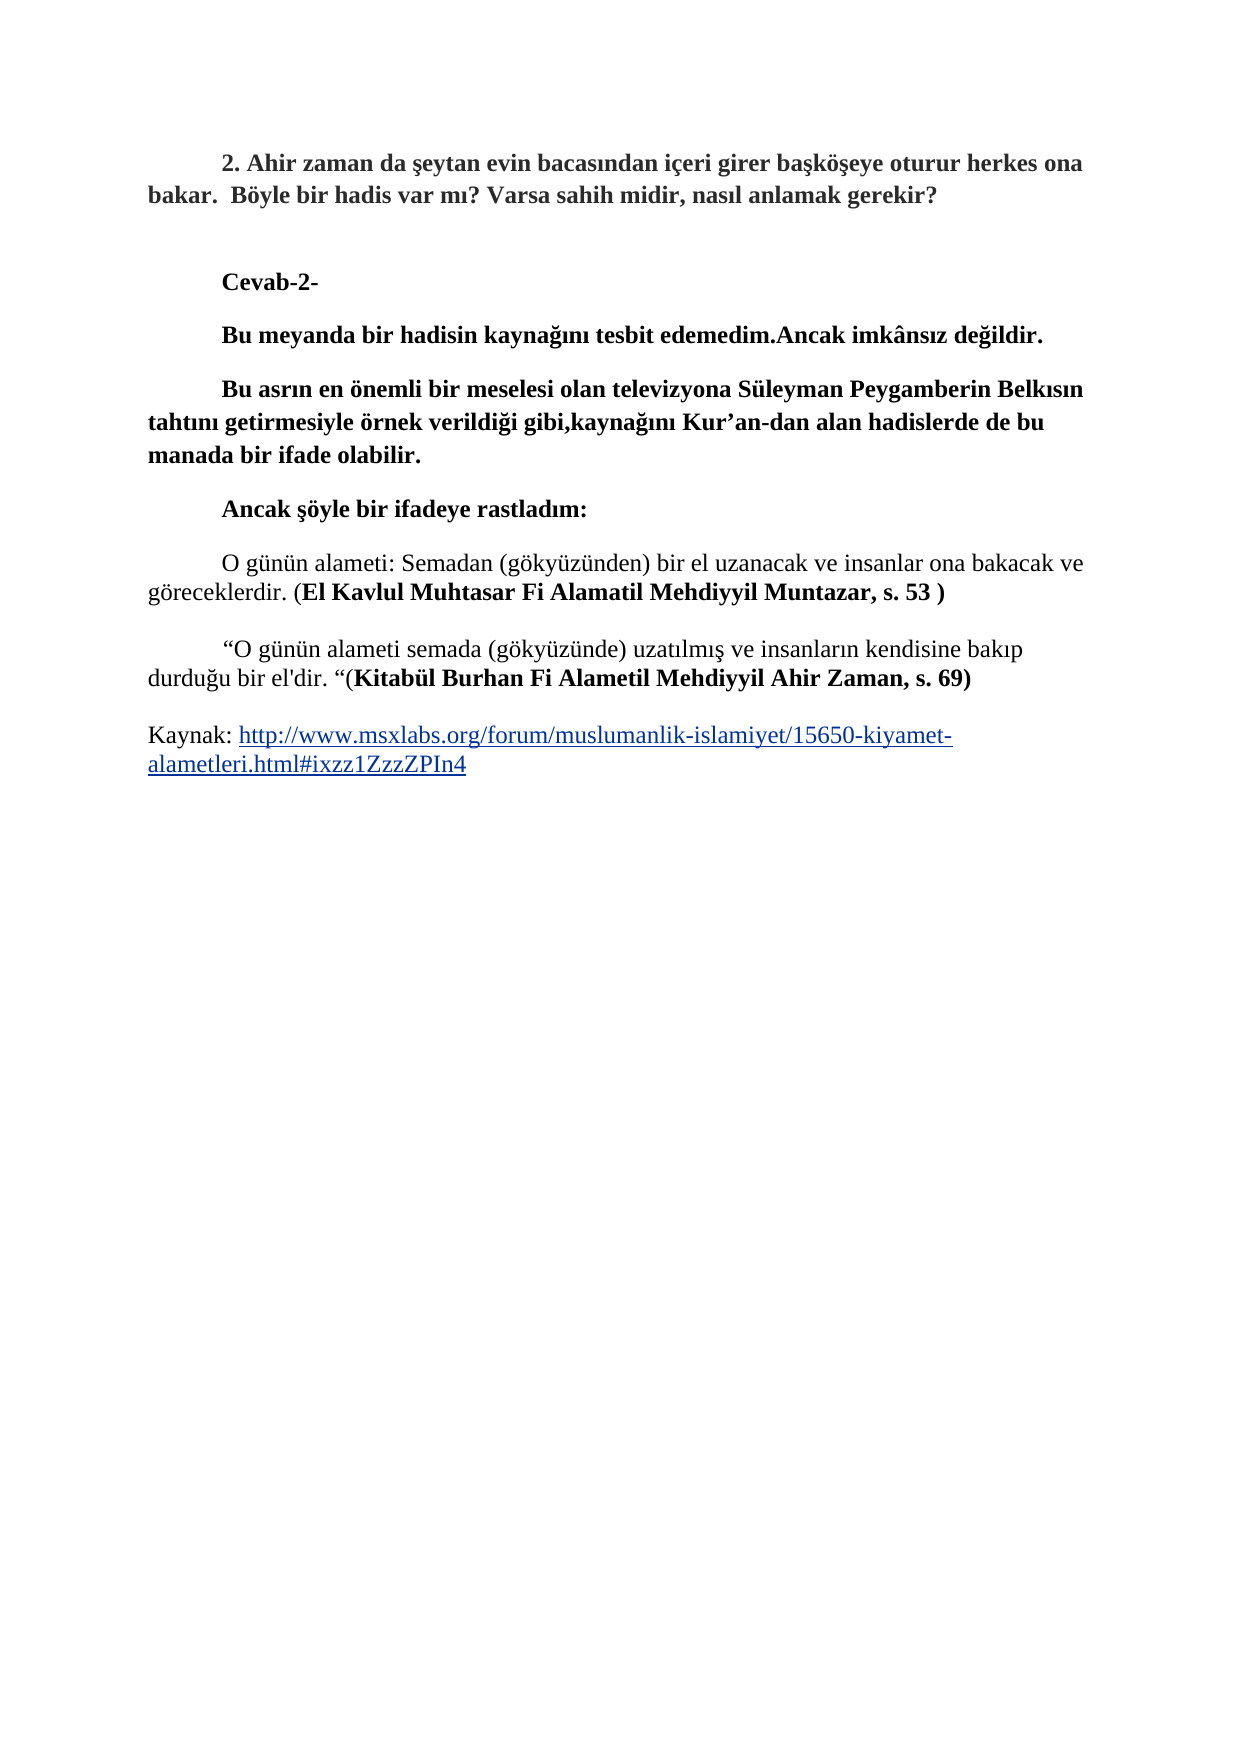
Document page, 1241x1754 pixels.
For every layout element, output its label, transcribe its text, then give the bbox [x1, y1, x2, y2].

text Kaynak: http://www.msxlabs.org/forum/muslumanlik-islamiyet/15650-kiyamet-alametleri.html#ixzz1ZzzZPIn4 [148, 692, 1093, 778]
text Ancak şöyle bir ifadeye rastladım: [148, 494, 1093, 523]
text O günün alameti: Semadan (gökyüzünden) bir el uzanacak ve insanlar ona bakacak ve göreceklerdir. (El Kavlul Muhtasar Fi Alamatil Mehdiyyil Muntazar, s. 53 ) “O günün alameti semada (gökyüzünde) uzatılmış ve insanların kendisine bakıp durduğu bir el'dir. “(Kitabül Burhan Fi Alametil Mehdiyyil Ahir Zaman, s. 69) [148, 548, 1093, 692]
text Cevab-2- [148, 267, 1093, 295]
text Bu meyanda bir hadisin kaynağını tesbit edemedim.Ancak imkânsız değildir. [148, 320, 1093, 349]
text 2. Ahir zaman da şeytan evin bacasından içeri girer başköşeye oturur herkes ona bakar. Böyle bir hadis var mı? Varsa sahih midir, nasıl anlamak gerekir? [148, 148, 1093, 242]
text Bu asrın en önemli bir meselesi olan televizyona Süleyman Peygamberin Belkısın tahtını getirmesiyle örnek verildiği gibi,kaynağını Kur’an-dan alan hadislerde de bu manada bir ifade olabilir. [148, 374, 1093, 469]
